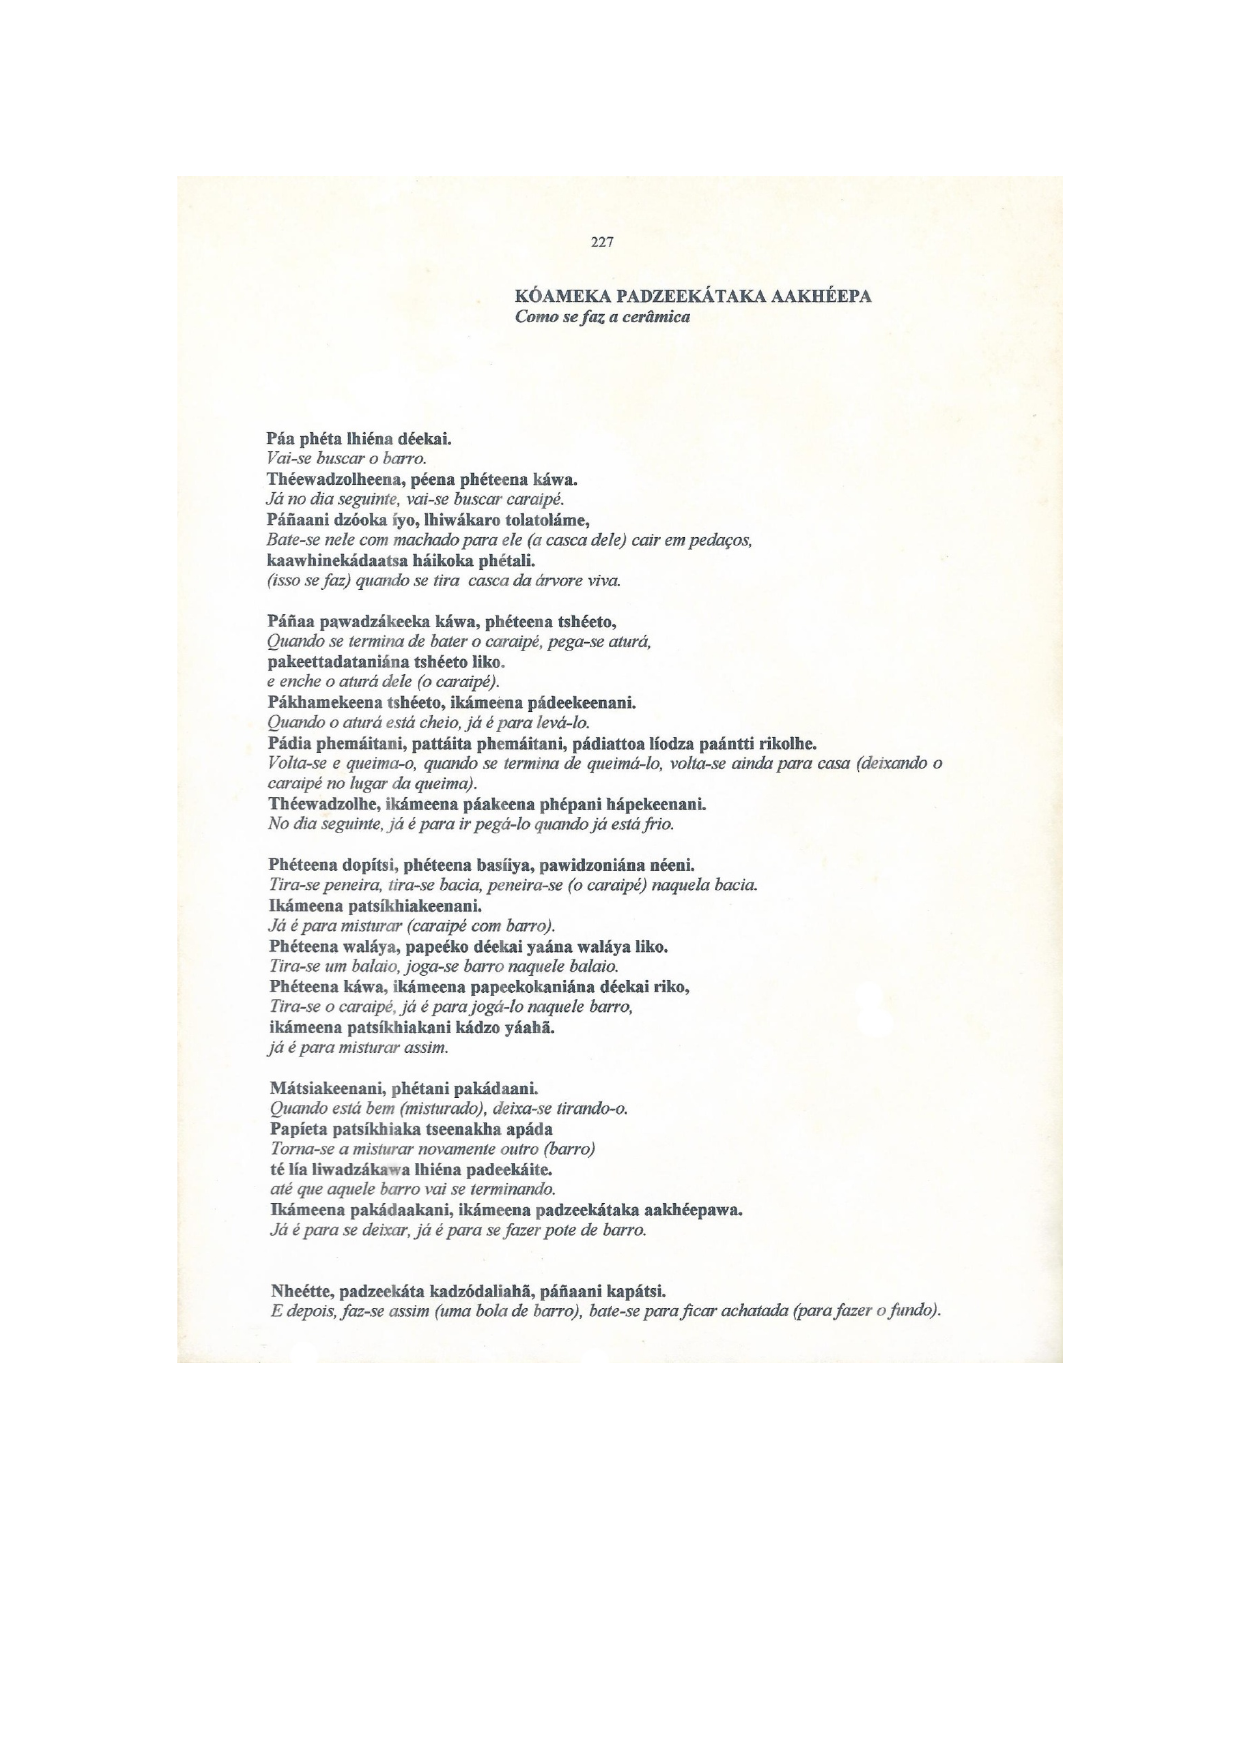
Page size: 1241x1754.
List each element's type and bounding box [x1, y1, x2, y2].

picture [177, 176, 1063, 1363]
